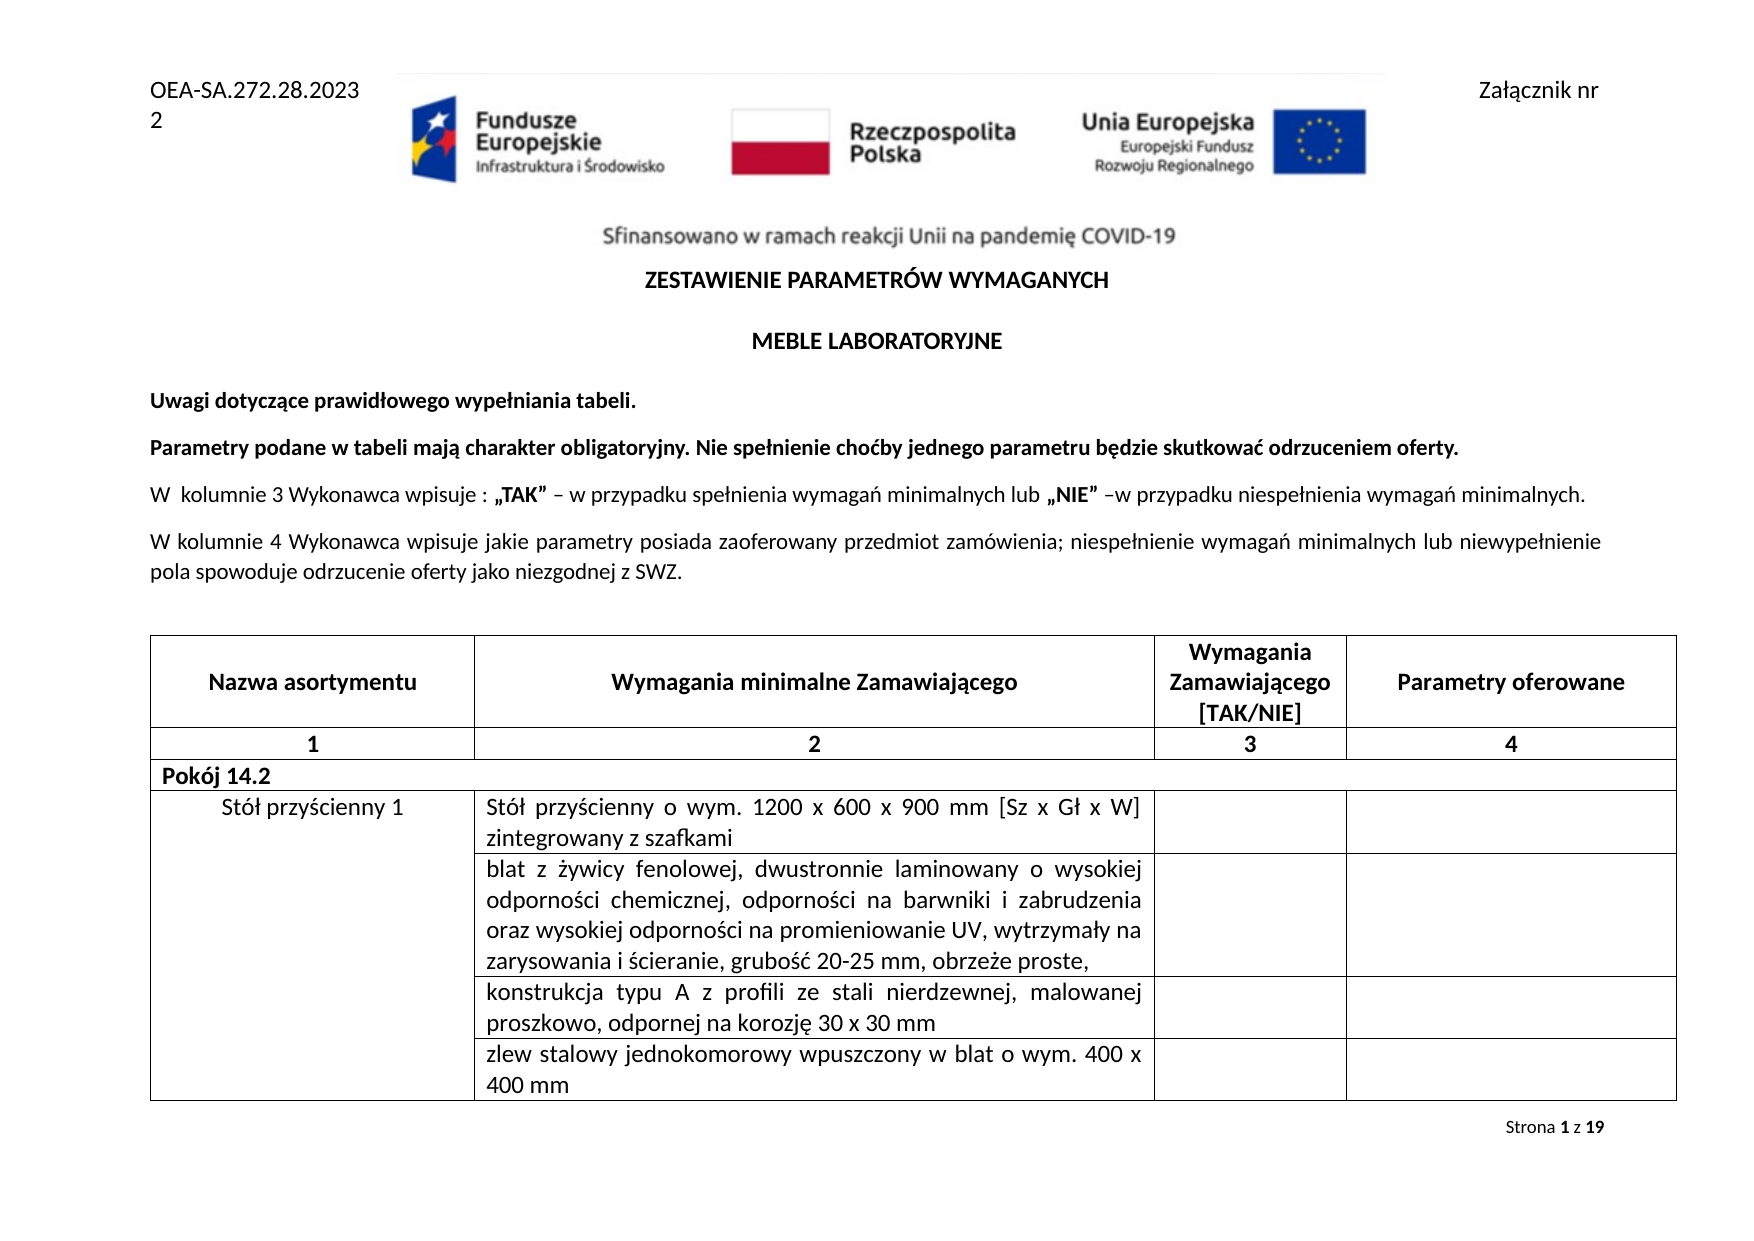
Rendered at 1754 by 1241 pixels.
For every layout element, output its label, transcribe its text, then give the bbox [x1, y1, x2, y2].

table_cell Pokój 14.2 [151, 760, 1676, 790]
table_cell [1347, 791, 1676, 852]
text Parametry podane w tabeli mają charakter obligatoryjny. Nie spełnienie choćby jednego parametru będzie skutkować odrzuceniem oferty. [150, 433, 1604, 461]
table_header Wymagania minimalne Zamawiającego [475, 636, 1154, 727]
table_cell blat z żywicy fenolowej, dwustronnie laminowany o wysokiej odporności chemicznej, odporności na barwniki i zabrudzenia oraz wysokiej odporności na promieniowanie UV, wytrzymały na zarysowania i ścieranie, grubość 20-25 mm, obrzeże proste, [475, 854, 1154, 976]
table_cell [1155, 791, 1346, 852]
table_header Parametry oferowane [1347, 636, 1676, 727]
table_header Nazwa asortymentu [151, 636, 474, 727]
table_cell [1347, 977, 1676, 1038]
table_cell [1155, 1039, 1346, 1100]
table_cell Stół przyścienny 1 [151, 791, 474, 1100]
table_cell konstrukcja typu A z profili ze stali nierdzewnej, malowanej proszkowo, odpornej na korozję 30 x 30 mm [475, 977, 1154, 1038]
text MEBLE LABORATORYJNE [150, 325, 1604, 356]
table_cell 1 [151, 728, 474, 759]
picture [396, 73, 1386, 135]
table_cell Stół przyścienny o wym. 1200 x 600 x 900 mm [Sz x Gł x W] zintegrowany z szafkami [475, 791, 1154, 852]
text W kolumnie 4 Wykonawca wpisuje jakie parametry posiada zaoferowany przedmiot zamówienia; niespełnienie wymagań minimalnych lub niewypełnienie pola spowoduje odrzucenie oferty jako niezgodnej z SWZ. [150, 527, 1604, 585]
text W kolumnie 3 Wykonawca wpisuje : „TAK” – w przypadku spełnienia wymagań minimalnych lub „NIE” –w przypadku niespełnienia wymagań minimalnych. [150, 480, 1604, 508]
table_cell 4 [1347, 728, 1676, 759]
table_cell zlew stalowy jednokomorowy wpuszczony w blat o wym. 400 x 400 mm [475, 1039, 1154, 1100]
table_cell [1347, 854, 1676, 976]
table_cell 3 [1155, 728, 1346, 759]
table_cell [1155, 977, 1346, 1038]
table_cell 2 [475, 728, 1154, 759]
table_cell [1155, 854, 1346, 976]
table_header Wymagania Zamawiającego [TAK/NIE] [1155, 636, 1346, 727]
text ZESTAWIENIE PARAMETRÓW WYMAGANYCH [150, 135, 1604, 295]
text Uwagi dotyczące prawidłowego wypełniania tabeli. [150, 386, 1604, 414]
table_cell [1347, 1039, 1676, 1100]
